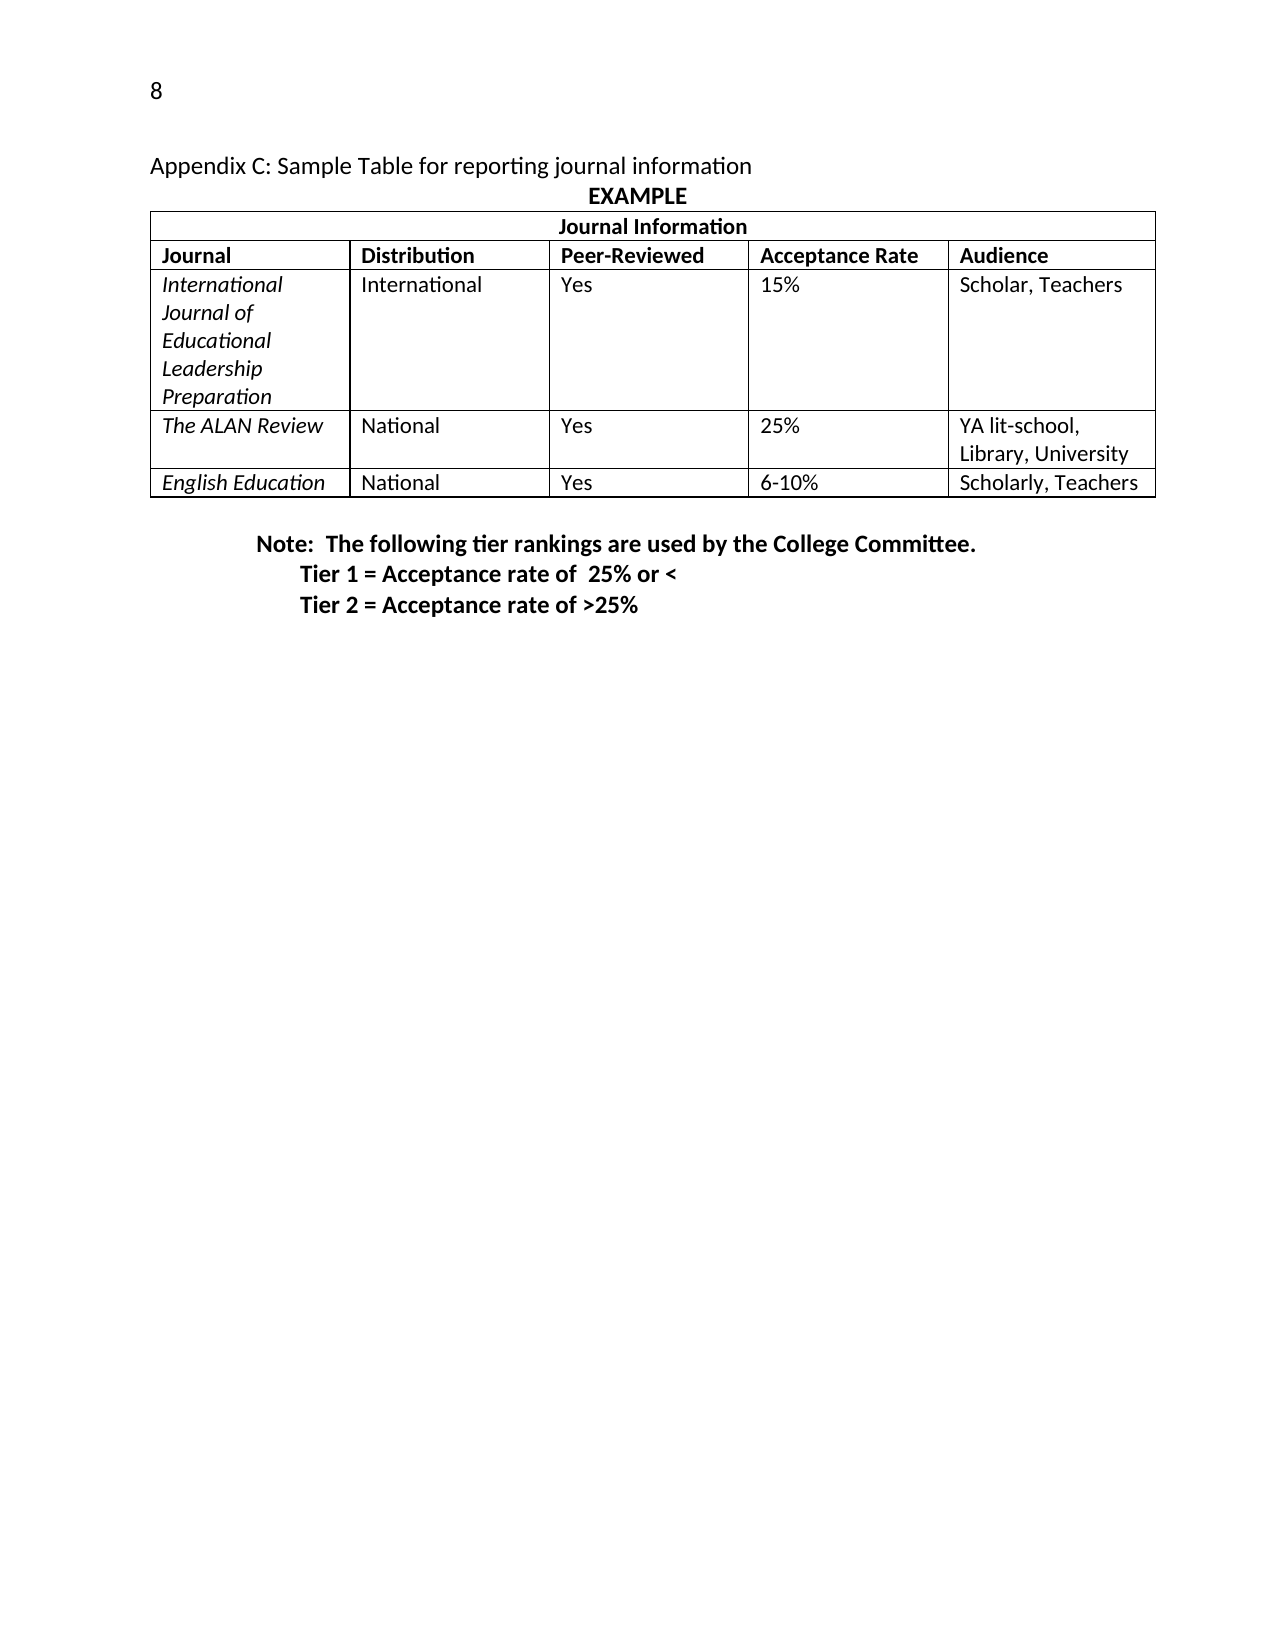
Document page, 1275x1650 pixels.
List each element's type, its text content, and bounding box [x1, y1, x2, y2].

table_cell YA lit-school, Library, University [949, 411, 1155, 467]
table_cell National [351, 411, 549, 467]
table_cell Yes [550, 469, 748, 496]
table_cell Audience [949, 241, 1155, 269]
table_cell Acceptance Rate [749, 241, 948, 269]
table_cell International [351, 270, 549, 410]
table_cell Yes [550, 270, 748, 410]
text Tier 1 = Acceptance rate of 25% or < [256, 558, 1125, 589]
table_cell English Education [151, 469, 349, 496]
table_cell 25% [749, 411, 948, 467]
table_cell Journal [151, 241, 349, 269]
table_cell 6-10% [749, 469, 948, 496]
text Note: The following tier rankings are used by the College Committee. [256, 528, 1125, 558]
text EXAMPLE [150, 181, 1125, 211]
table_cell National [351, 469, 549, 496]
table_cell International Journal of Educational Leadership Preparation [151, 270, 349, 410]
table_cell The ALAN Review [151, 411, 349, 467]
table_cell Distribution [351, 241, 549, 269]
table_cell Yes [550, 411, 748, 467]
text Appendix C: Sample Table for reporting journal information [150, 150, 1125, 181]
table_cell Scholar, Teachers [949, 270, 1155, 410]
table_cell Scholarly, Teachers [949, 469, 1155, 496]
text Tier 2 = Acceptance rate of >25% [256, 589, 1125, 619]
table_cell Peer-Reviewed [550, 241, 748, 269]
table_header Journal Information [151, 212, 1155, 240]
table_cell 15% [749, 270, 948, 410]
